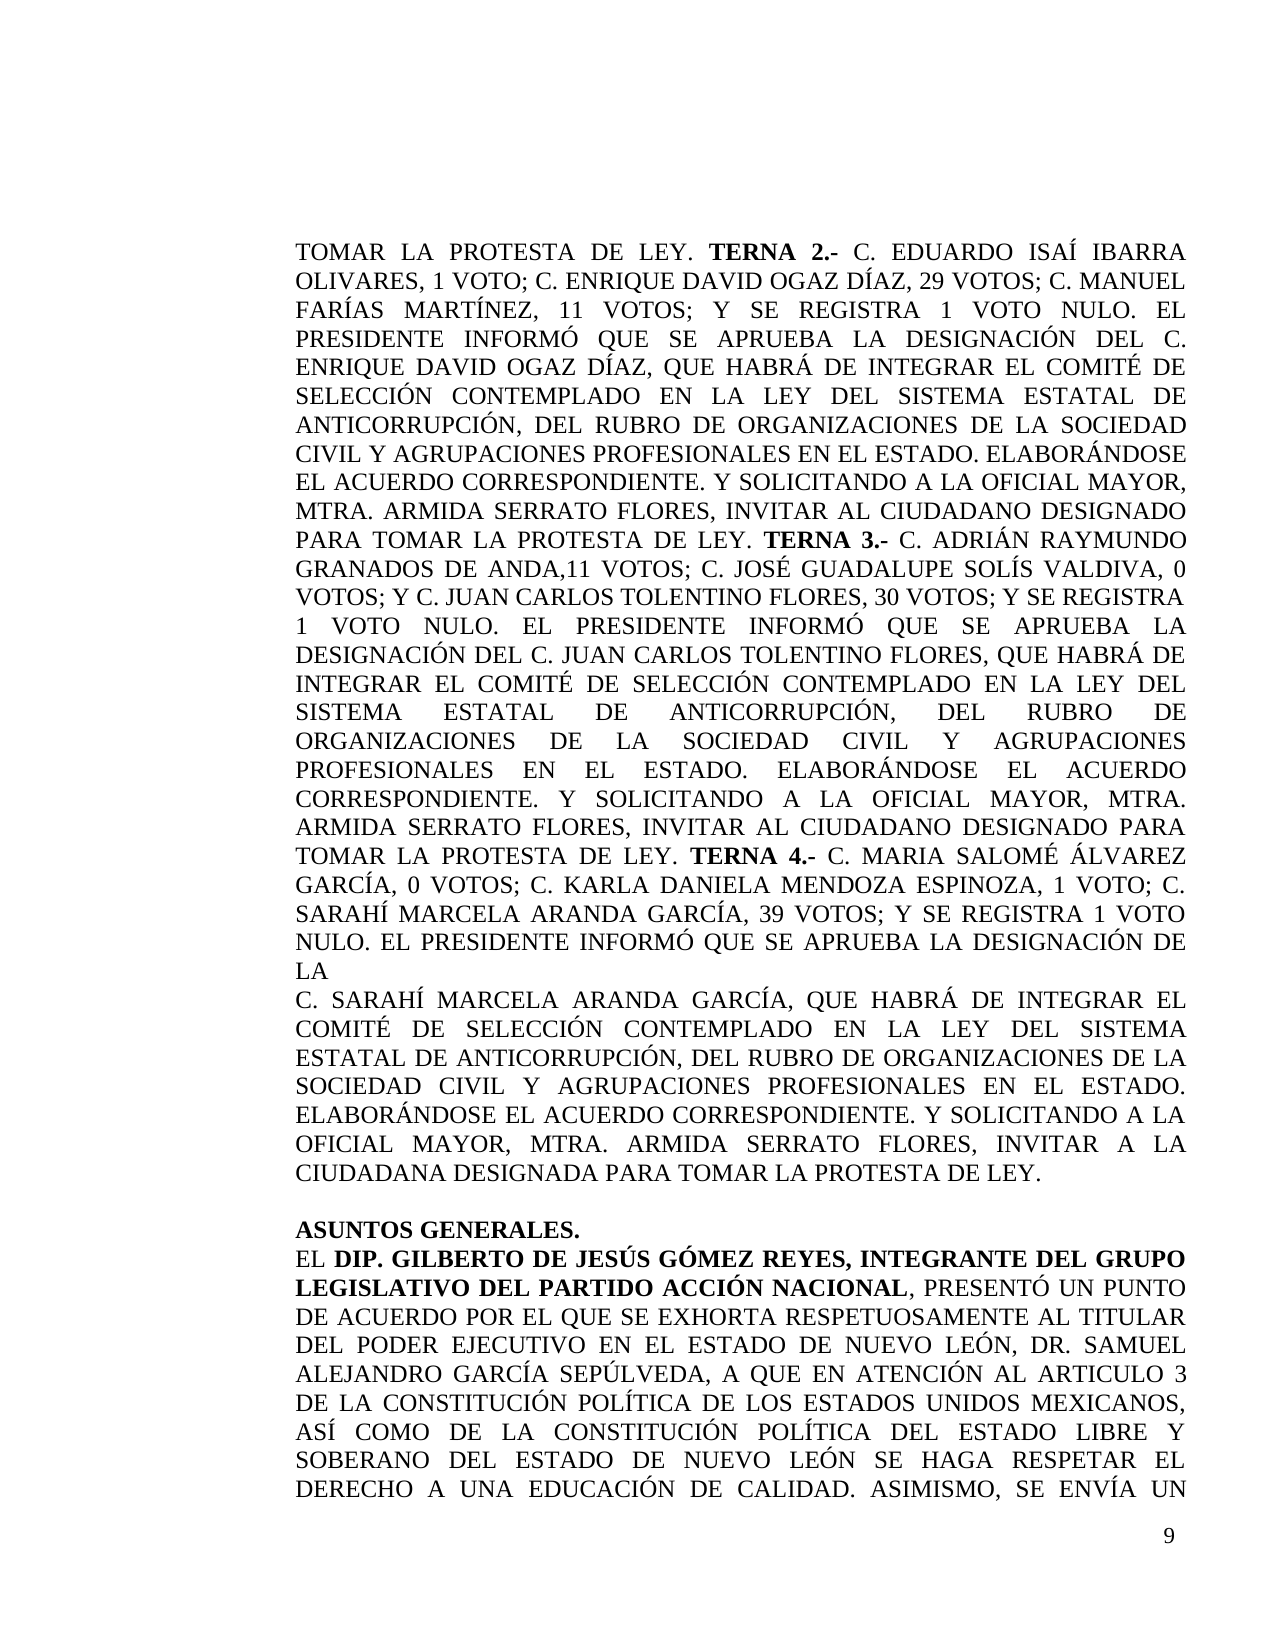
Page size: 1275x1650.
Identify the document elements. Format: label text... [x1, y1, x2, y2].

subtitle ASUNTOS GENERALES. [295, 1216, 1208, 1244]
text TOMAR LA PROTESTA DE LEY. TERNA 2.- C. EDUARDO ISAÍ IBARRA OLIVARES, 1 VOTO; C. ENRIQUE DAVID OGAZ DÍAZ, 29 VOTOS; C. MANUEL FARÍAS MARTÍNEZ, 11 VOTOS; Y SE REGISTRA 1 VOTO NULO. EL PRESIDENTE INFORMÓ QUE SE APRUEBA LA DESIGNACIÓN DEL C. ENRIQUE DAVID OGAZ DÍAZ, QUE HABRÁ DE INTEGRAR EL COMITÉ DE SELECCIÓN CONTEMPLADO EN LA LEY DEL SISTEMA ESTATAL DE ANTICORRUPCIÓN, DEL RUBRO DE ORGANIZACIONES DE LA SOCIEDAD CIVIL Y AGRUPACIONES PROFESIONALES EN EL ESTADO. ELABORÁNDOSE EL ACUERDO CORRESPONDIENTE. Y SOLICITANDO A LA OFICIAL MAYOR, MTRA. ARMIDA SERRATO FLORES, INVITAR AL CIUDADANO DESIGNADO PARA TOMAR LA PROTESTA DE LEY. TERNA 3.- C. ADRIÁN RAYMUNDO GRANADOS DE ANDA,11 VOTOS; C. JOSÉ GUADALUPE SOLÍS VALDIVA, 0 VOTOS; Y C. JUAN CARLOS TOLENTINO FLORES, 30 VOTOS; Y SE REGISTRA [295, 237, 1187, 611]
text C. SARAHÍ MARCELA ARANDA GARCÍA, QUE HABRÁ DE INTEGRAR EL COMITÉ DE SELECCIÓN CONTEMPLADO EN LA LEY DEL SISTEMA ESTATAL DE ANTICORRUPCIÓN, DEL RUBRO DE ORGANIZACIONES DE LA SOCIEDAD CIVIL Y AGRUPACIONES PROFESIONALES EN EL ESTADO. ELABORÁNDOSE EL ACUERDO CORRESPONDIENTE. Y SOLICITANDO A LA OFICIAL MAYOR, MTRA. ARMIDA SERRATO FLORES, INVITAR A LA CIUDADANA DESIGNADA PARA TOMAR LA PROTESTA DE LEY. [295, 985, 1187, 1186]
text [295, 1244, 1187, 1503]
text 1 VOTO NULO. EL PRESIDENTE INFORMÓ QUE SE APRUEBA LA DESIGNACIÓN DEL C. JUAN CARLOS TOLENTINO FLORES, QUE HABRÁ DE INTEGRAR EL COMITÉ DE SELECCIÓN CONTEMPLADO EN LA LEY DEL SISTEMA ESTATAL DE ANTICORRUPCIÓN, DEL RUBRO DE ORGANIZACIONES DE LA SOCIEDAD CIVIL Y AGRUPACIONES PROFESIONALES EN EL ESTADO. ELABORÁNDOSE EL ACUERDO CORRESPONDIENTE. Y SOLICITANDO A LA OFICIAL MAYOR, MTRA. ARMIDA SERRATO FLORES, INVITAR AL CIUDADANO DESIGNADO PARA TOMAR LA PROTESTA DE LEY. TERNA 4.- C. MARIA SALOMÉ ÁLVAREZ GARCÍA, 0 VOTOS; C. KARLA DANIELA MENDOZA ESPINOZA, 1 VOTO; C. SARAHÍ MARCELA ARANDA GARCÍA, 39 VOTOS; Y SE REGISTRA 1 VOTO NULO. EL PRESIDENTE INFORMÓ QUE SE APRUEBA LA DESIGNACIÓN DE LA [295, 611, 1187, 985]
